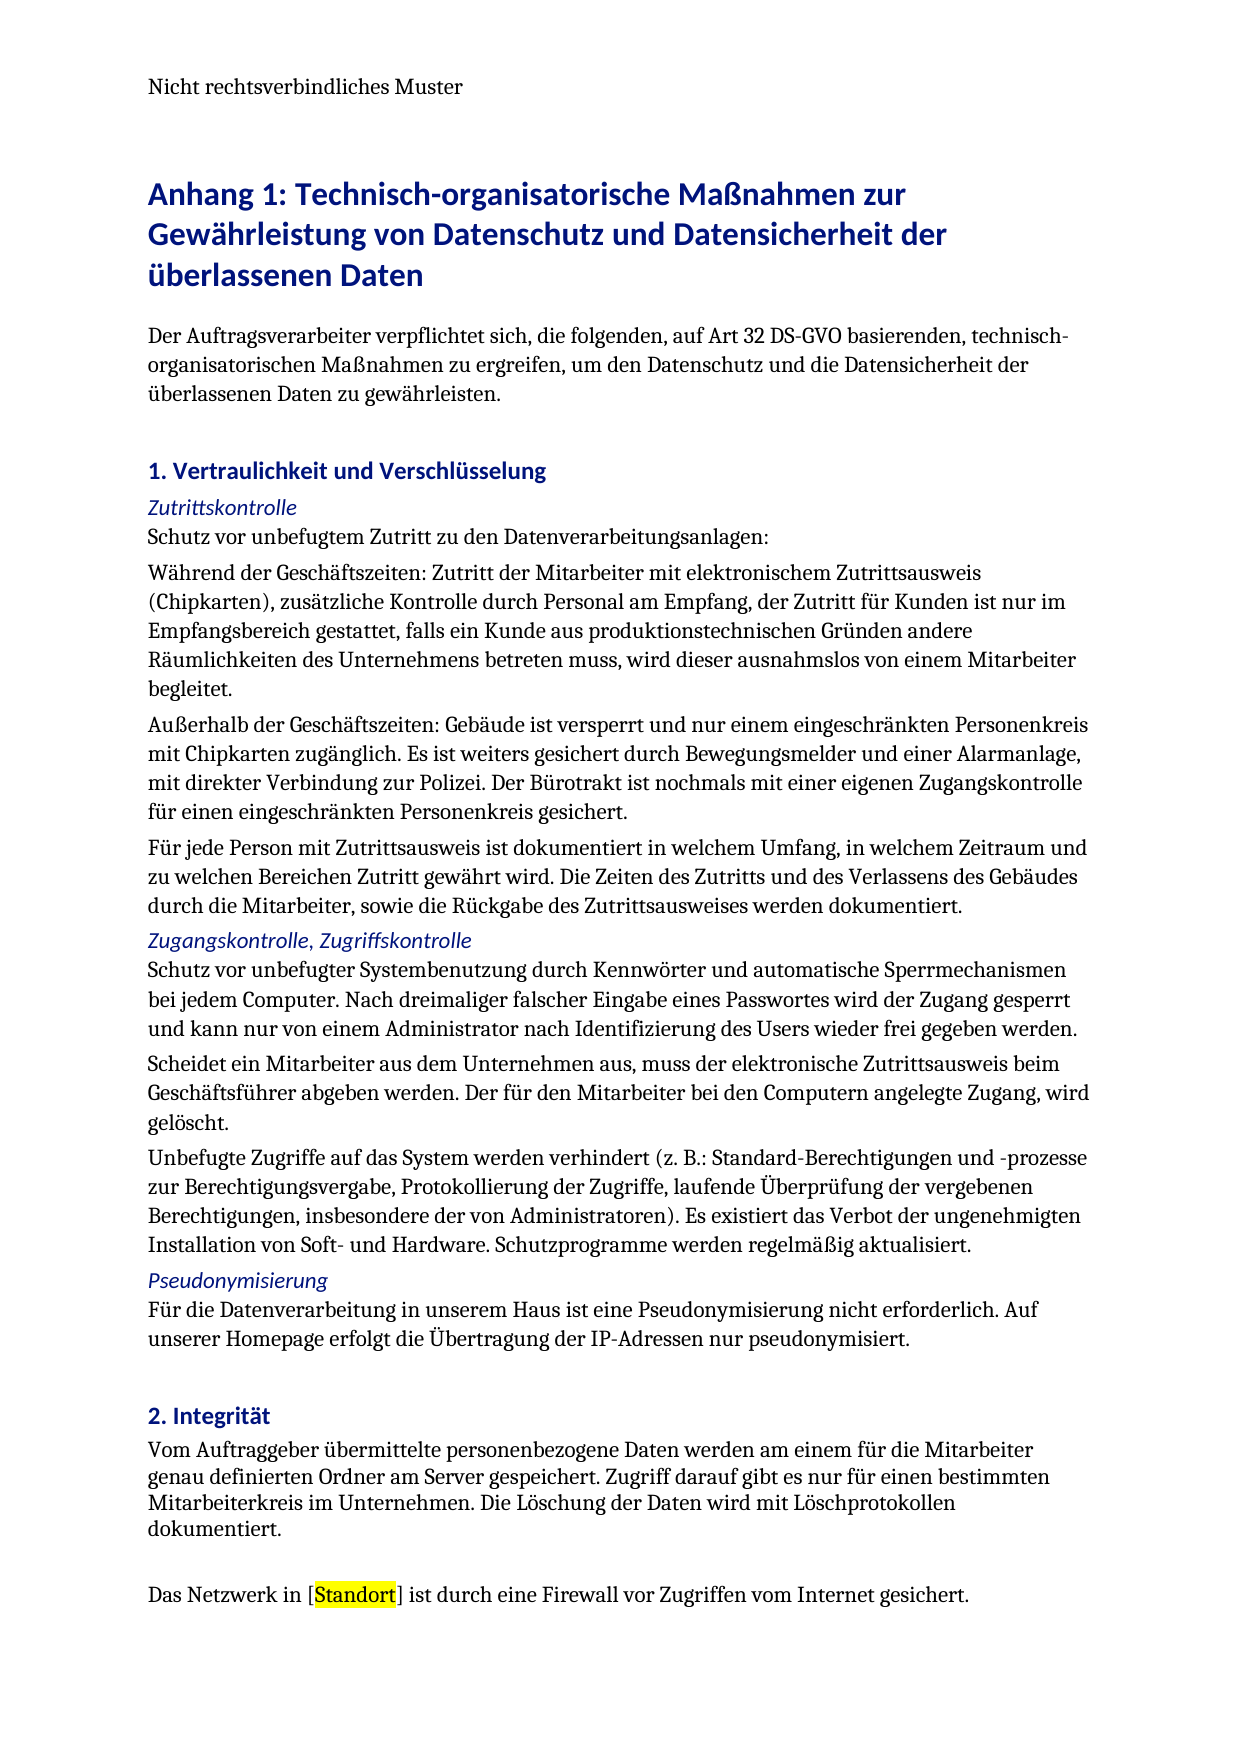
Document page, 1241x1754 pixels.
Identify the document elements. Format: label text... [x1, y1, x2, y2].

subtitle Zutrittskontrolle [148, 492, 1093, 521]
text Für jede Person mit Zutrittsausweis ist dokumentiert in welchem Umfang, in welchem Zeitraum und zu welchen Bereichen Zutritt gewährt wird. Die Zeiten des Zutritts und des Verlassens des Gebäudes durch die Mitarbeiter, sowie die Rückgabe des Zutrittsausweises werden dokumentiert. [148, 832, 1093, 919]
subtitle Anhang 1: Technisch-organisatorische Maßnahmen zur Gewährleistung von Datenschutz und Datensicherheit der überlassenen Daten [148, 173, 1093, 295]
subtitle Zugangskontrolle, Zugriffskontrolle [148, 925, 1093, 954]
text Vom Auftraggeber übermittelte personenbezogene Daten werden am einem für die Mitarbeiter genau definierten Ordner am Server gespeichert. Zugriff darauf gibt es nur für einen bestimmten Mitarbeiterkreis im Unternehmen. Die Löschung der Daten wird mit Löschprotokollen dokumentiert. [148, 1437, 1093, 1542]
text Das Netzwerk in [Standort] ist durch eine Firewall vor Zugriffen vom Internet gesichert. [396, 1581, 1093, 1608]
subtitle 1. Vertraulichkeit und Verschlüsselung [148, 455, 1093, 486]
text Scheidet ein Mitarbeiter aus dem Unternehmen aus, muss der elektronische Zutrittsausweis beim Geschäftsführer abgeben werden. Der für den Mitarbeiter bei den Computern angelegte Zugang, wird gelöscht. [148, 1048, 1093, 1136]
text Während der Geschäftszeiten: Zutritt der Mitarbeiter mit elektronischem Zutrittsausweis (Chipkarten), zusätzliche Kontrolle durch Personal am Empfang, der Zutritt für Kunden ist nur im Empfangsbereich gestattet, falls ein Kunde aus produktionstechnischen Gründen andere Räumlichkeiten des Unternehmens betreten muss, wird dieser ausnahmslos von einem Mitarbeiter begleitet. [148, 557, 1093, 702]
text Für die Datenverarbeitung in unserem Haus ist eine Pseudonymisierung nicht erforderlich. Auf unserer Homepage erfolgt die Übertragung der IP-Adressen nur pseudonymisiert. [148, 1294, 1093, 1352]
subtitle Pseudonymisierung [148, 1265, 1093, 1294]
text Außerhalb der Geschäftszeiten: Gebäude ist versperrt und nur einem eingeschränkten Personenkreis mit Chipkarten zugänglich. Es ist weiters gesichert durch Bewegungsmelder und einer Alarmanlage, mit direkter Verbindung zur Polizei. Der Bürotrakt ist nochmals mit einer eigenen Zugangskontrolle für einen eingeschränkten Personenkreis gesichert. [148, 709, 1093, 825]
subtitle 2. Integrität [148, 1400, 1093, 1431]
text Der Auftragsverarbeiter verpflichtet sich, die folgenden, auf Art 32 DS-GVO basierenden, technisch-organisatorischen Maßnahmen zu ergreifen, um den Datenschutz und die Datensicherheit der überlassenen Daten zu gewährleisten. [148, 320, 1093, 407]
text Unbefugte Zugriffe auf das System werden verhindert (z. B.: Standard-Berechtigungen und -prozesse zur Berechtigungsvergabe, Protokollierung der Zugriffe, laufende Überprüfung der vergebenen Berechtigungen, insbesondere der von Administratoren). Es existiert das Verbot der ungenehmigten Installation von Soft- und Hardware. Schutzprogramme werden regelmäßig aktualisiert. [148, 1142, 1093, 1259]
text Schutz vor unbefugtem Zutritt zu den Datenverarbeitungsanlagen: [148, 521, 1093, 550]
text Schutz vor unbefugter Systembenutzung durch Kennwörter und automatische Sperrmechanismen bei jedem Computer. Nach dreimaliger falscher Eingabe eines Passwortes wird der Zugang gesperrt und kann nur von einem Administrator nach Identifizierung des Users wieder frei gegeben werden. [148, 954, 1093, 1042]
